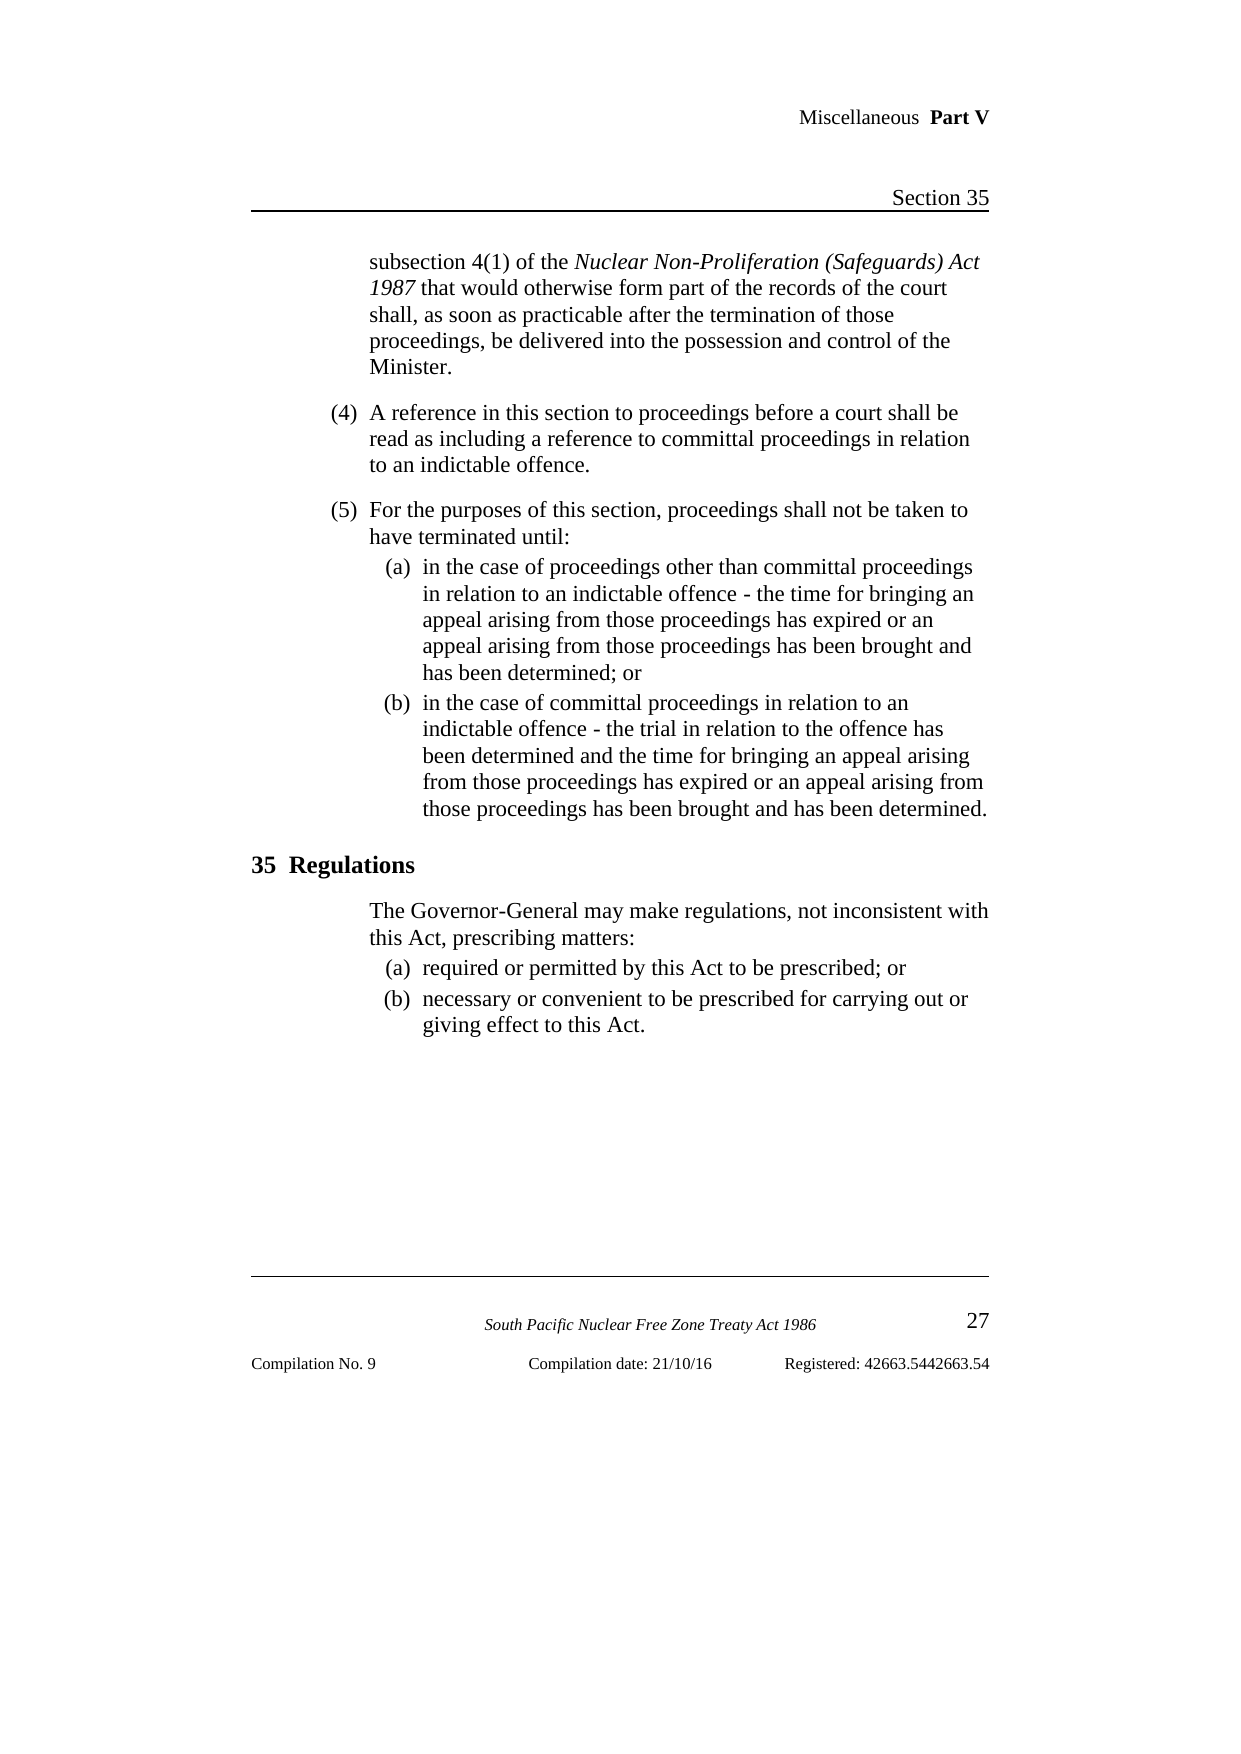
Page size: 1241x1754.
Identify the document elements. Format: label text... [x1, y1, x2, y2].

text (b) necessary or convenient to be prescribed for carrying out or giving effect to this Act. [251, 985, 989, 1038]
text (5) For the purposes of this section, proceedings shall not be taken to have terminated until: [251, 496, 989, 549]
text (a) required or permitted by this Act to be prescribed; or [251, 954, 989, 981]
text The Governor-General may make regulations, not inconsistent with this Act, prescribing matters: [251, 898, 989, 950]
text (b) in the case of committal proceedings in relation to an indictable offence - the trial in relation to the offence has been determined and the time for bringing an appeal arising from those proceedings has expired or an appeal arising from those proceedings has been brought and has been determined. [251, 689, 989, 821]
text 35 Regulations [251, 850, 989, 879]
text (4) A reference in this section to proceedings before a court shall be read as including a reference to committal proceedings in relation to an indictable offence. [251, 398, 989, 478]
text (a) in the case of proceedings other than committal proceedings in relation to an indictable offence - the time for bringing an appeal arising from those proceedings has expired or an appeal arising from those proceedings has been brought and has been determined; or [251, 553, 989, 685]
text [251, 248, 989, 380]
